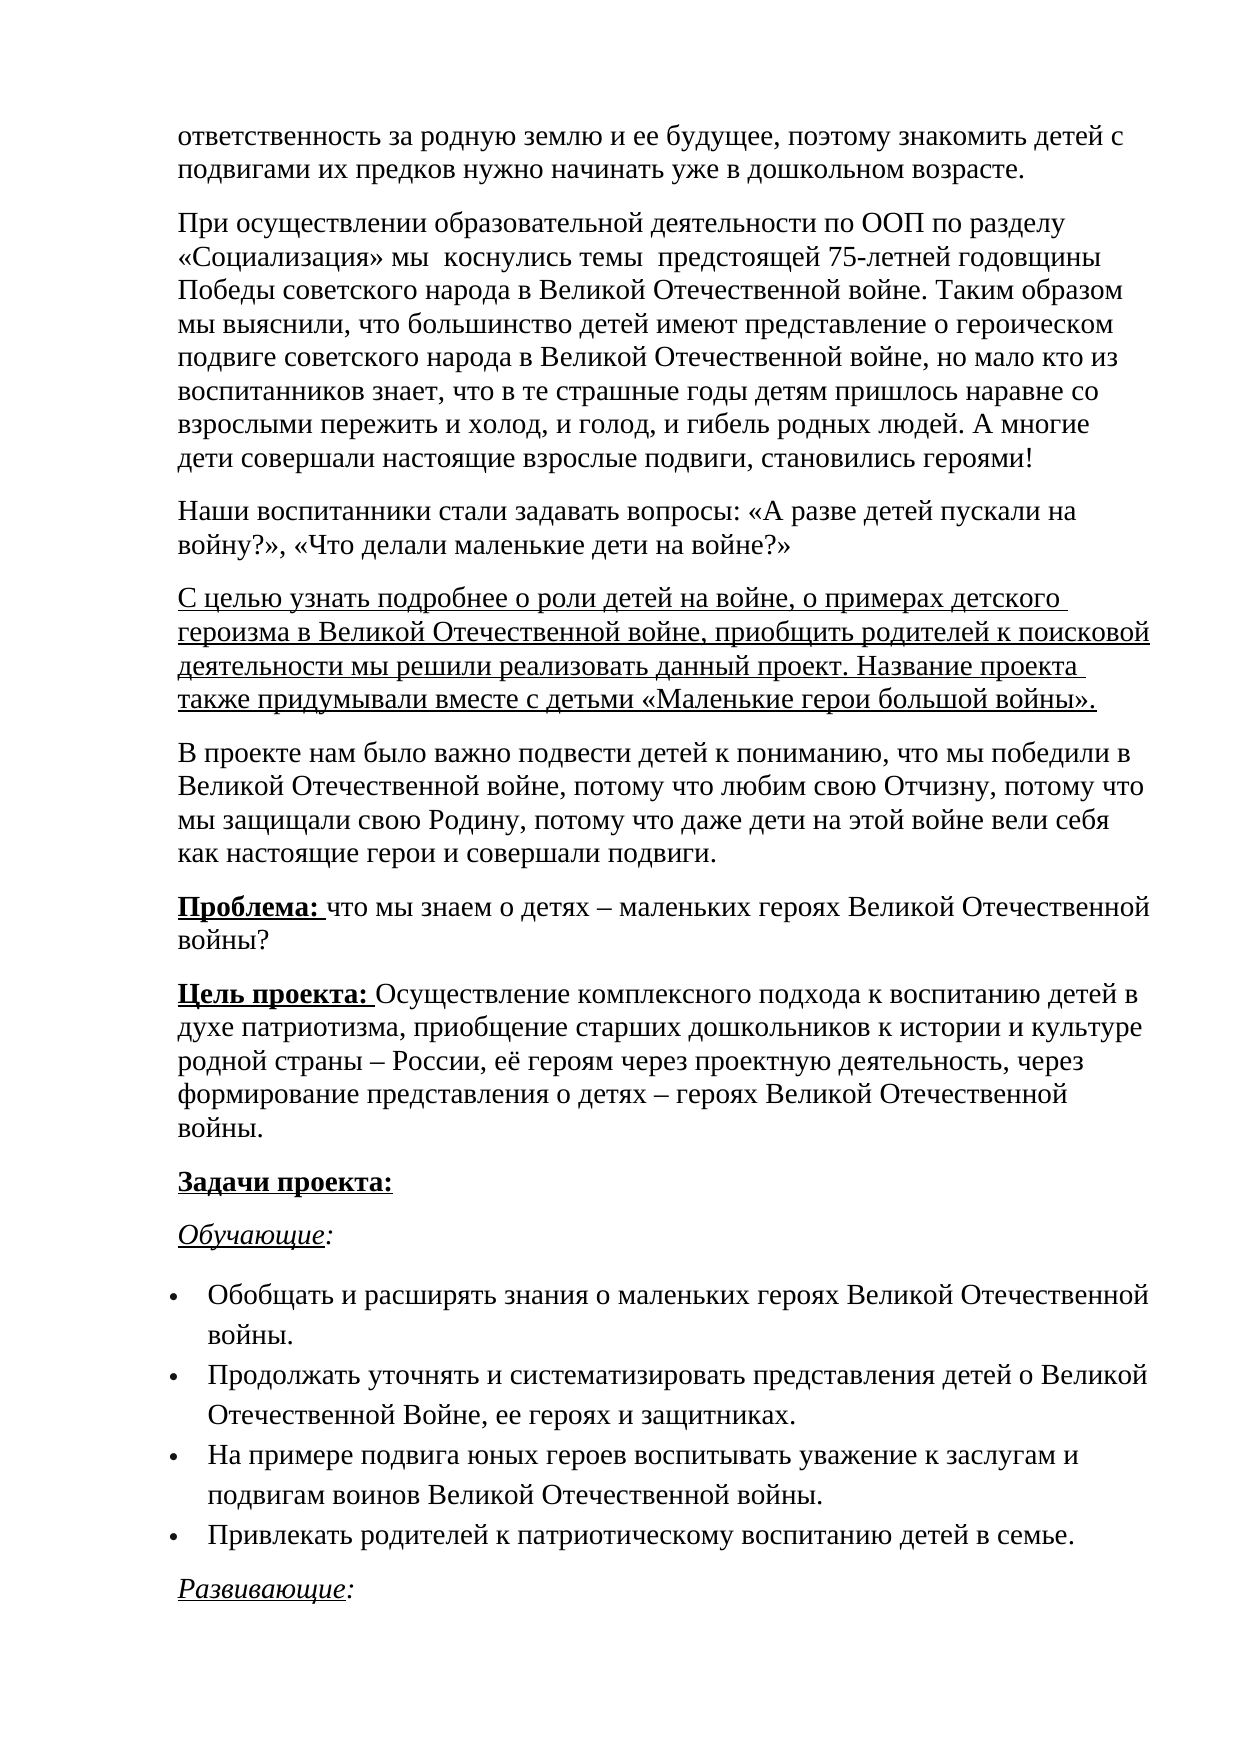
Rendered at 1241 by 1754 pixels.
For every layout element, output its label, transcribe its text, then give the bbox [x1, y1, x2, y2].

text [177, 118, 1152, 185]
text Развивающие: [177, 1571, 1152, 1604]
list На примере подвига юных героев воспитывать уважение к заслугам и подвигам воинов Великой Отечественной войны. [170, 1431, 1152, 1511]
text Цель проекта: Осуществление комплексного подхода к воспитанию детей в духе патриотизма, приобщение старших дошкольников к истории и культуре родной страны – России, её героям через проектную деятельность, через формирование представления о детях – героях Великой Отечественной войны. [177, 976, 1152, 1144]
text С целью узнать подробнее о роли детей на войне, о примерах детского героизма в Великой Отечественной войне, приобщить родителей к поисковой деятельности мы решили реализовать данный проект. Название проекта также придумывали вместе с детьми «Маленькие герои большой войны». [177, 581, 1152, 715]
text При осуществлении образовательной деятельности по ООП по разделу «Социализация» мы коснулись темы предстоящей 75-летней годовщины Победы советского народа в Великой Отечественной войне. Таким образом мы выяснили, что большинство детей имеют представление о героическом подвиге советского народа в Великой Отечественной войне, но мало кто из воспитанников знает, что в те страшные годы детям пришлось наравне со взрослыми пережить и холод, и голод, и гибель родных людей. А многие дети совершали настоящие взрослые подвиги, становились героями! [177, 205, 1152, 473]
text В проекте нам было важно подвести детей к пониманию, что мы победили в Великой Отечественной войне, потому что любим свою Отчизну, потому что мы защищали свою Родину, потому что даже дети на этой войне вели себя как настоящие герои и совершали подвиги. [177, 735, 1152, 869]
list Привлекать родителей к патриотическому воспитанию детей в семье. [170, 1511, 1152, 1551]
text Обучающие: [177, 1217, 1152, 1251]
text Проблема: что мы знаем о детях – маленьких героях Великой Отечественной войны? [177, 889, 1152, 956]
list Продолжать уточнять и систематизировать представления детей о Великой Отечественной Войне, ее героях и защитниках. [170, 1351, 1152, 1431]
text Наши воспитанники стали задавать вопросы: «А разве детей пускали на войну?», «Что делали маленькие дети на войне?» [177, 493, 1152, 561]
text Задачи проекта: [177, 1164, 1152, 1197]
list Обобщать и расширять знания о маленьких героях Великой Отечественной войны. [170, 1271, 1152, 1351]
